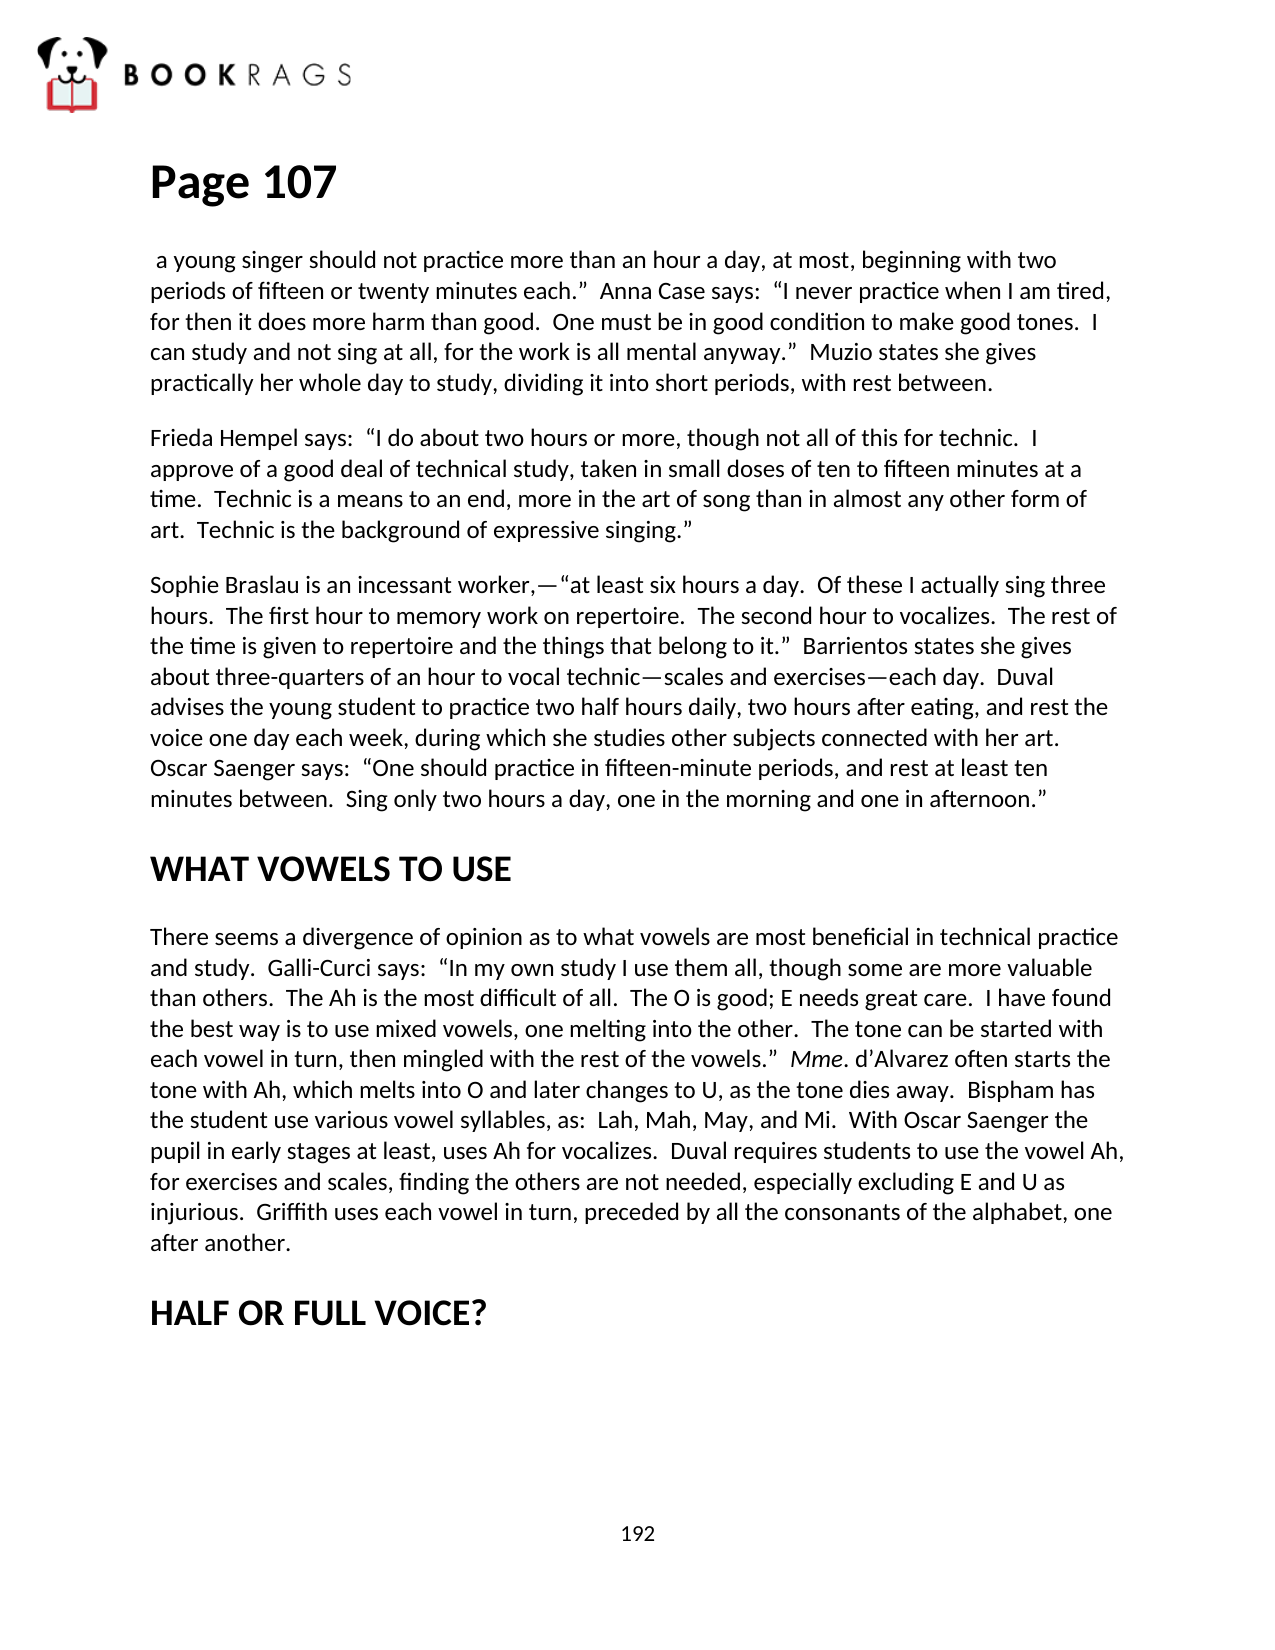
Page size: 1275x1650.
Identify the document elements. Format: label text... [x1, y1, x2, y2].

text Page 107 [150, 150, 1125, 211]
picture [37, 37, 351, 113]
text a young singer should not practice more than an hour a day, at most, beginning with two periods of fifteen or twenty minutes each.” Anna Case says: “I never practice when I am tired, for then it does more harm than good. One must be in good condition to make good tones. I can study and not sing at all, for the work is all mental anyway.” Muzio states she gives practically her whole day to study, dividing it into short periods, with rest between. [150, 244, 1125, 397]
text There seems a divergence of opinion as to what vowels are most beneficial in technical practice and study. Galli-Curci says: “In my own study I use them all, though some are more valuable than others. The Ah is the most difficult of all. The O is good; E needs great care. I have found the best way is to use mixed vowels, one melting into the other. The tone can be started with each vowel in turn, then mingled with the rest of the vowels.” Mme. d’Alvarez often starts the tone with Ah, which melts into O and later changes to U, as the tone dies away. Bispham has the student use various vowel syllables, as: Lah, Mah, May, and Mi. With Oscar Saenger the pupil in early stages at least, uses Ah for vocalizes. Duval requires students to use the vowel Ah, for exercises and scales, finding the others are not needed, especially excluding E and U as injurious. Griffith uses each vowel in turn, preceded by all the consonants of the alphabet, one after another. [150, 922, 1125, 1257]
text HALF OR FULL VOICE? [150, 1288, 1125, 1334]
text Frieda Hempel says: “I do about two hours or more, though not all of this for technic. I approve of a good deal of technical study, taken in small doses of ten to fifteen minutes at a time. Technic is a means to an end, more in the art of song than in almost any other form of art. Technic is the background of expressive singing.” [150, 422, 1125, 544]
text WHAT VOWELS TO USE [150, 844, 1125, 890]
text Sophie Braslau is an incessant worker,—­“at least six hours a day. Of these I actually sing three hours. The first hour to memory work on repertoire. The second hour to vocalizes. The rest of the time is given to repertoire and the things that belong to it.” Barrientos states she gives about three-quarters of an hour to vocal technic—­scales and exercises—­each day. Duval advises the young student to practice two half hours daily, two hours after eating, and rest the voice one day each week, during which she studies other subjects connected with her art. Oscar Saenger says: “One should practice in fifteen-minute periods, and rest at least ten minutes between. Sing only two hours a day, one in the morning and one in afternoon.” [150, 569, 1125, 813]
